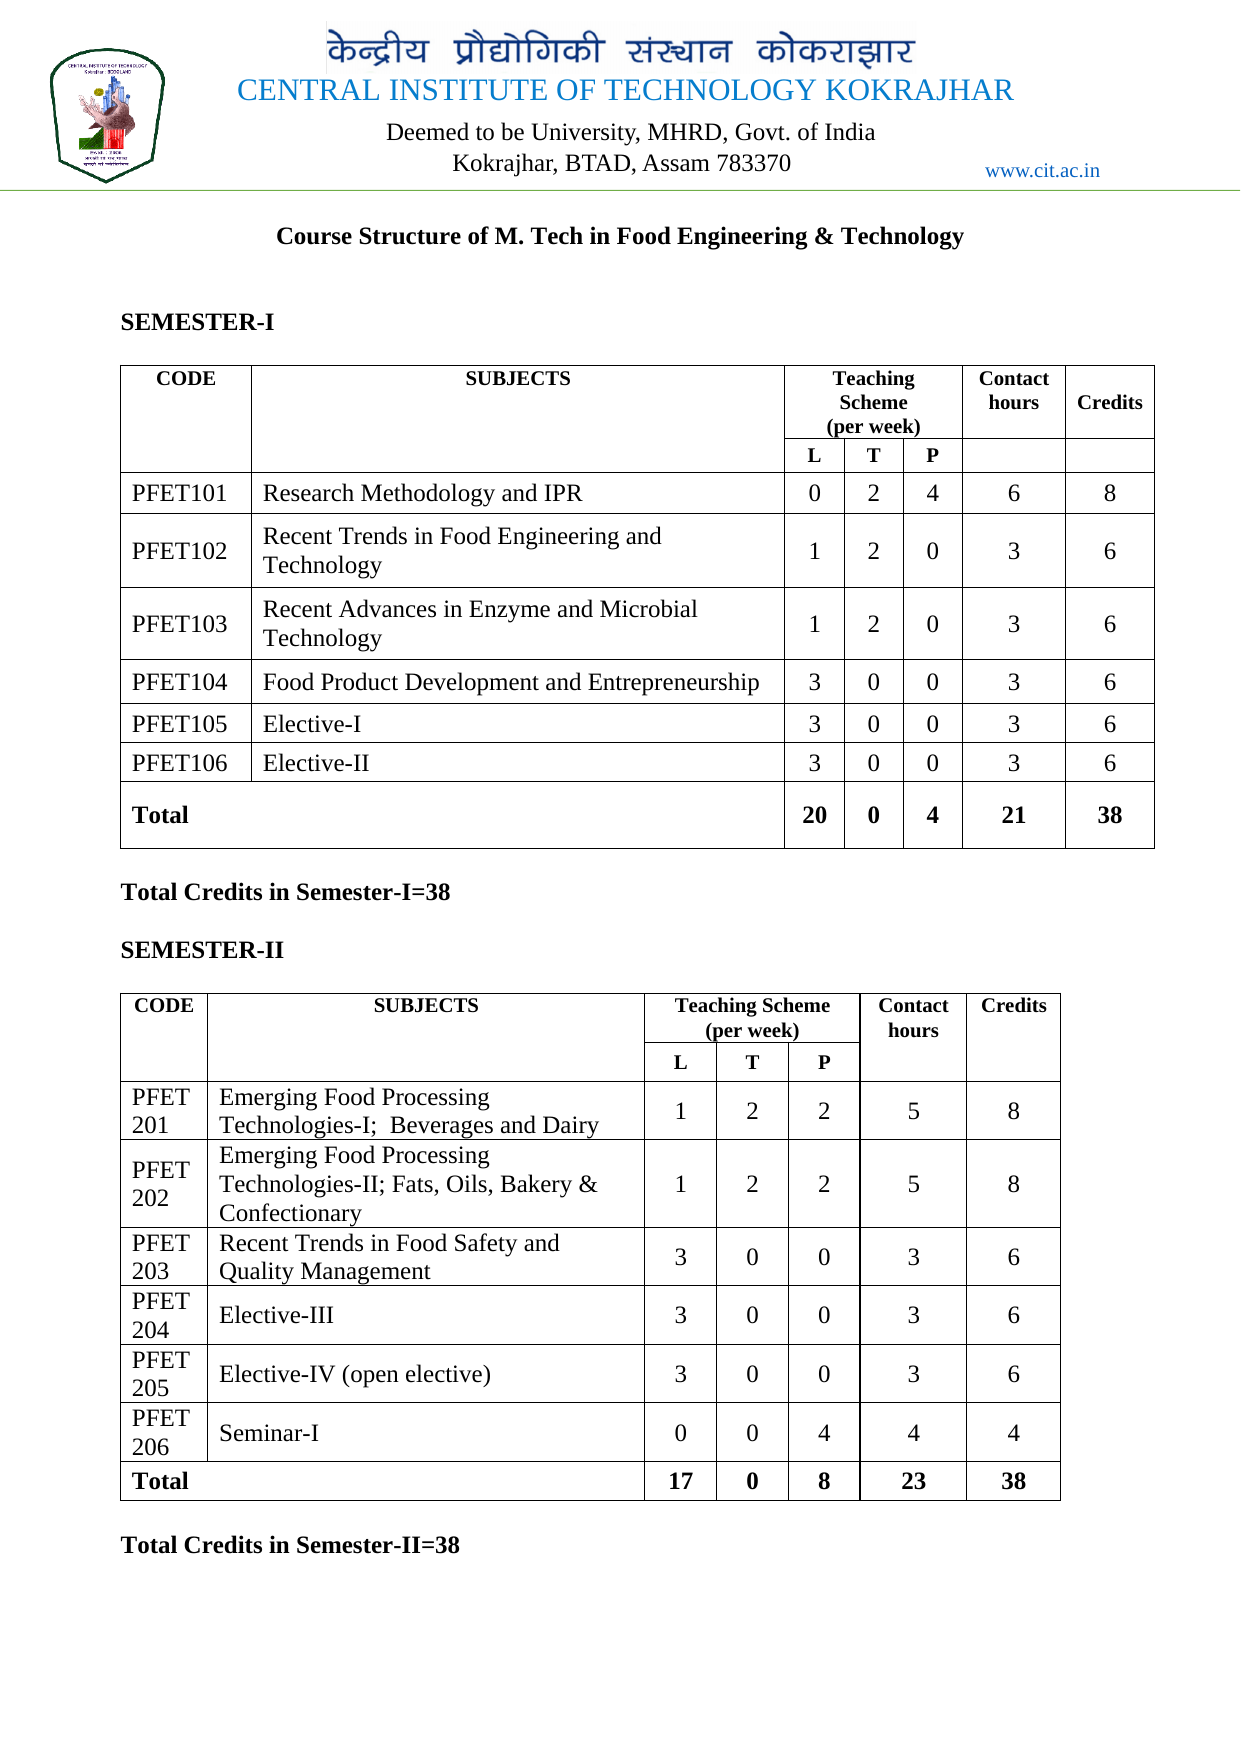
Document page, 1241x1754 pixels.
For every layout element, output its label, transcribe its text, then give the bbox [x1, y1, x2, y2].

table_cell Recent Advances in Enzyme and Microbial Technology [252, 588, 784, 659]
text SEMESTER-I [120, 307, 1090, 336]
table_cell 3 [861, 1286, 966, 1344]
table_cell Elective-III [208, 1286, 644, 1344]
table_cell 8 [967, 1140, 1060, 1227]
table_cell 2 [717, 1082, 788, 1139]
table_cell 8 [1066, 473, 1154, 512]
table_cell 1 [645, 1082, 716, 1139]
table_cell 0 [785, 473, 844, 512]
table_cell 1 [785, 514, 844, 587]
table_cell PFET101 [121, 473, 251, 512]
table_cell 4 [904, 782, 962, 848]
table_cell 38 [967, 1462, 1060, 1500]
text Total Credits in Semester-II=38 [120, 1530, 1090, 1558]
table_cell 3 [963, 743, 1065, 781]
table_cell 3 [963, 660, 1065, 703]
table_cell 6 [963, 473, 1065, 512]
table_cell 4 [789, 1403, 859, 1461]
table_cell 6 [967, 1286, 1060, 1344]
table_cell Emerging Food Processing Technologies-I; Beverages and Dairy [208, 1082, 644, 1139]
table_cell 3 [645, 1345, 716, 1402]
table_cell 20 [785, 782, 844, 848]
table_cell 3 [861, 1228, 966, 1285]
table_cell 0 [845, 704, 903, 742]
table_cell 2 [845, 514, 903, 587]
table_cell 6 [1066, 660, 1154, 703]
table_cell 3 [963, 704, 1065, 742]
table_cell T [845, 439, 903, 472]
table_cell 0 [717, 1228, 788, 1285]
table_cell 3 [785, 660, 844, 703]
table_cell PFET201 [121, 1082, 207, 1139]
table_cell 5 [861, 1082, 966, 1139]
table_header Credits [1066, 366, 1154, 438]
table_cell Emerging Food Processing Technologies-II; Fats, Oils, Bakery & Confectionary [208, 1140, 644, 1227]
table_cell 2 [845, 588, 903, 659]
table_cell P [789, 1043, 859, 1081]
table_cell 3 [645, 1286, 716, 1344]
table_cell PFET205 [121, 1345, 207, 1402]
table_cell PFET204 [121, 1286, 207, 1344]
table_header SUBJECTS [252, 366, 784, 472]
text SEMESTER-II [120, 935, 1090, 964]
table_cell 21 [963, 782, 1065, 848]
picture [26, 25, 193, 189]
table_cell [963, 439, 1065, 472]
table_cell 1 [785, 588, 844, 659]
table_header CODE [121, 366, 251, 472]
table_cell 4 [967, 1403, 1060, 1461]
table_cell 0 [845, 660, 903, 703]
table_cell 6 [1066, 588, 1154, 659]
table_cell 38 [1066, 782, 1154, 848]
table_cell PFET103 [121, 588, 251, 659]
table_cell 17 [645, 1462, 716, 1500]
table_cell 0 [717, 1462, 788, 1500]
table_cell 6 [1066, 704, 1154, 742]
table_cell 8 [967, 1082, 1060, 1139]
table_header Contact hours [861, 994, 966, 1081]
table_cell 4 [904, 473, 962, 512]
table_cell Food Product Development and Entrepreneurship [252, 660, 784, 703]
table_cell 0 [904, 588, 962, 659]
table_cell Elective-IV (open elective) [208, 1345, 644, 1402]
table_cell 0 [717, 1286, 788, 1344]
table_cell 6 [967, 1228, 1060, 1285]
table_cell 0 [845, 743, 903, 781]
table_cell 0 [789, 1345, 859, 1402]
table_cell 3 [645, 1228, 716, 1285]
table_cell PFET203 [121, 1228, 207, 1285]
table_cell 3 [861, 1345, 966, 1402]
table_cell 0 [717, 1345, 788, 1402]
table_cell 1 [645, 1140, 716, 1227]
table_cell 3 [963, 588, 1065, 659]
table_cell 0 [904, 704, 962, 742]
table_cell L [645, 1043, 716, 1081]
table_cell T [717, 1043, 788, 1081]
table_cell 6 [967, 1345, 1060, 1402]
table_cell 0 [717, 1403, 788, 1461]
table_cell Total [121, 782, 784, 848]
table_cell 0 [904, 660, 962, 703]
table_header Teaching Scheme (per week) [785, 366, 962, 438]
table_cell L [785, 439, 844, 472]
table_cell PFET202 [121, 1140, 207, 1227]
table_header Credits [967, 994, 1060, 1081]
table_cell [1066, 439, 1154, 472]
table_cell Elective-I [252, 704, 784, 742]
table_cell 2 [789, 1140, 859, 1227]
table_cell 2 [789, 1082, 859, 1139]
table_header Teaching Scheme (per week) [645, 994, 859, 1042]
table_header Contact hours [963, 366, 1065, 438]
table_cell 3 [963, 514, 1065, 587]
table_cell Research Methodology and IPR [252, 473, 784, 512]
text Course Structure of M. Tech in Food Engineering & Technology [150, 221, 1090, 249]
table_cell 0 [845, 782, 903, 848]
picture [326, 20, 918, 74]
table_cell PFET105 [121, 704, 251, 742]
table_cell Seminar-I [208, 1403, 644, 1461]
table_cell 2 [845, 473, 903, 512]
table_header CODE [121, 994, 207, 1081]
table_cell 4 [861, 1403, 966, 1461]
table_cell Recent Trends in Food Safety and Quality Management [208, 1228, 644, 1285]
table_cell 0 [904, 743, 962, 781]
table_cell 0 [904, 514, 962, 587]
table_cell Recent Trends in Food Engineering and Technology [252, 514, 784, 587]
table_cell 2 [717, 1140, 788, 1227]
table_cell P [904, 439, 962, 472]
table_cell 3 [785, 743, 844, 781]
table_cell 23 [861, 1462, 966, 1500]
table_cell 6 [1066, 743, 1154, 781]
table_cell 0 [645, 1403, 716, 1461]
table_cell PFET102 [121, 514, 251, 587]
table_cell PFET104 [121, 660, 251, 703]
table_cell 8 [789, 1462, 859, 1500]
table_cell Elective-II [252, 743, 784, 781]
table_cell Total [121, 1462, 644, 1500]
table_cell PFET206 [121, 1403, 207, 1461]
table_cell 3 [785, 704, 844, 742]
table_cell 0 [789, 1228, 859, 1285]
table_cell 6 [1066, 514, 1154, 587]
text Total Credits in Semester-I=38 [120, 877, 1090, 906]
table_cell 0 [789, 1286, 859, 1344]
table_header SUBJECTS [208, 994, 644, 1081]
table_cell PFET106 [121, 743, 251, 781]
table_cell 5 [861, 1140, 966, 1227]
